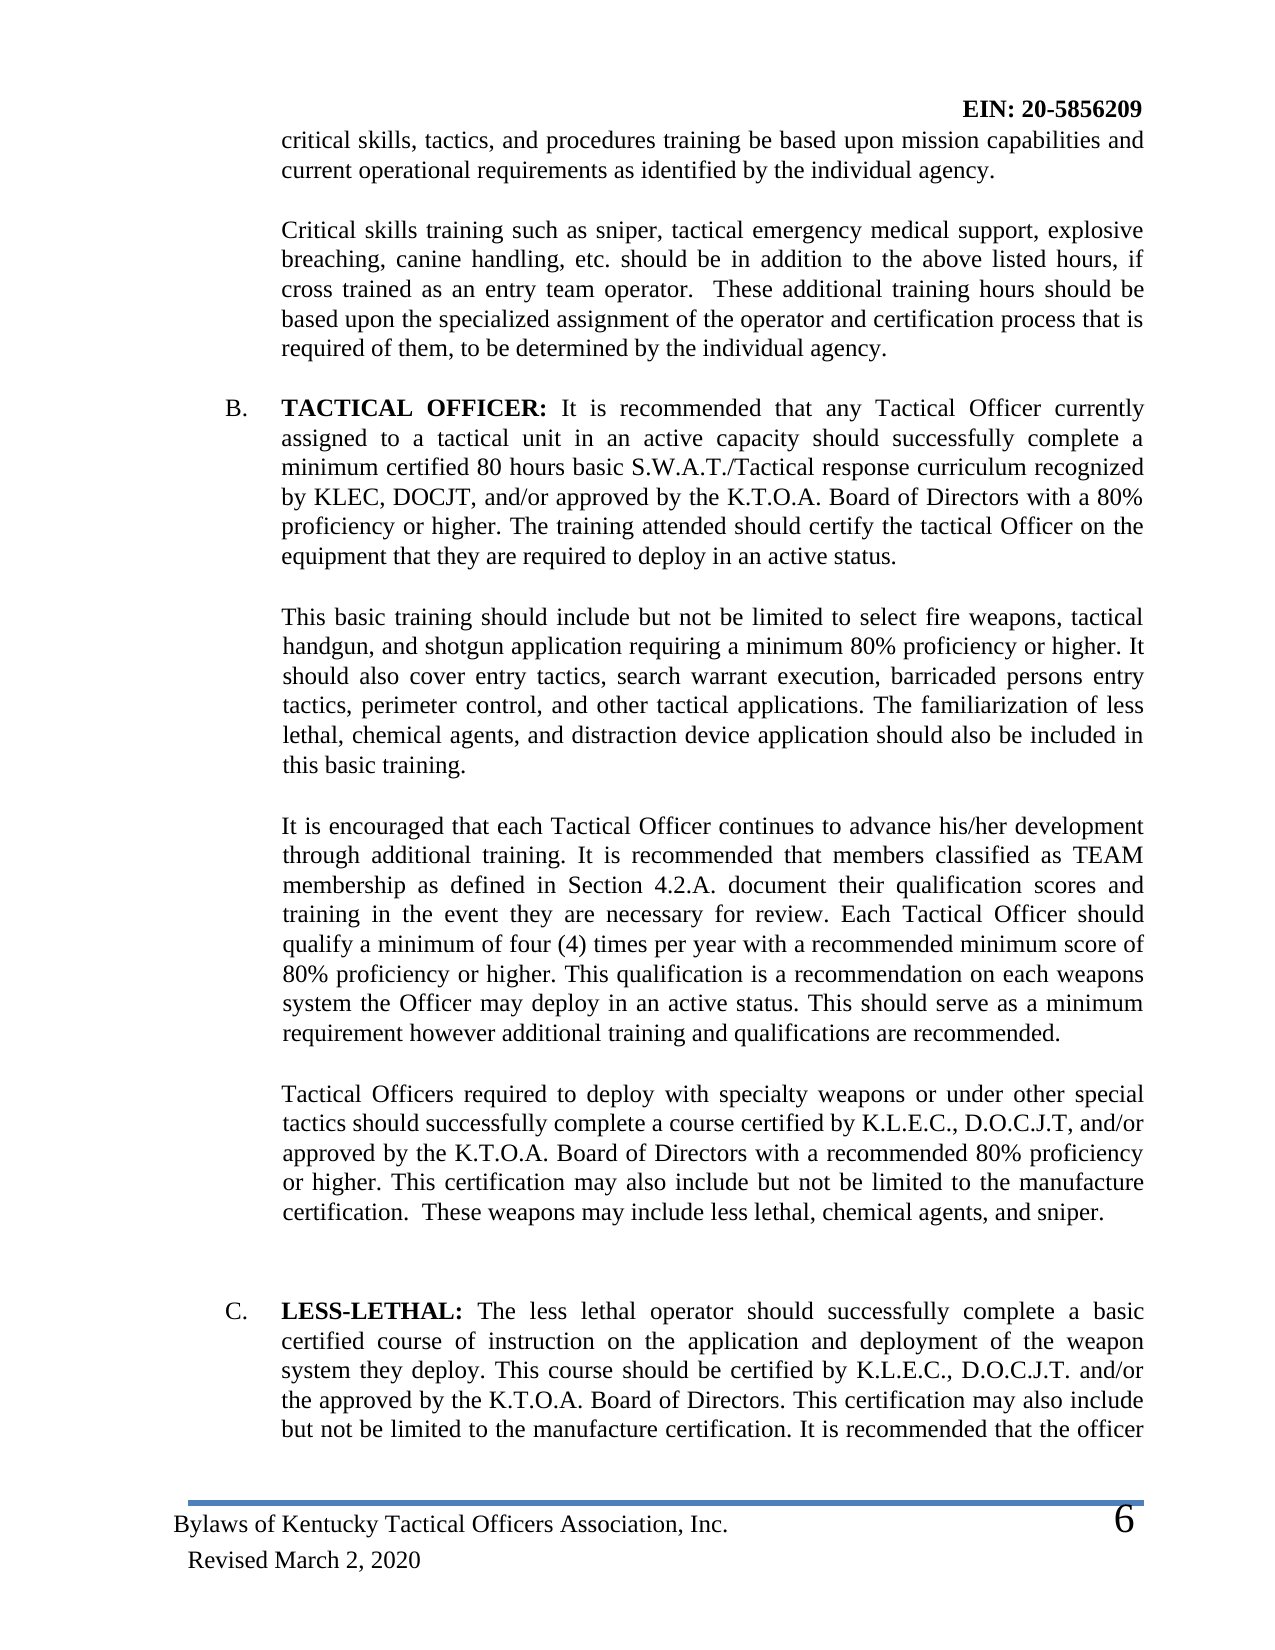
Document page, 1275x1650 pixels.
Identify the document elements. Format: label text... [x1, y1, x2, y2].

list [225, 126, 1145, 184]
list TACTICAL OFFICER: It is recommended that any Tactical Officer currently assigned to a tactical unit in an active capacity should successfully complete a minimum certified 80 hours basic S.W.A.T./Tactical response curriculum recognized by KLEC, DOCJT, and/or approved by the K.T.O.A. Board of Directors with a 80% proficiency or higher. The training attended should certify the tactical Officer on the equipment that they are required to deploy in an active status. [225, 393, 1145, 570]
text This basic training should include but not be limited to select fire weapons, tactical handgun, and shotgun application requiring a minimum 80% proficiency or higher. It should also cover entry tactics, search warrant execution, barricaded persons entry tactics, perimeter control, and other tactical applications. The familiarization of less lethal, chemical agents, and distraction device application should also be included in this basic training. [281, 602, 1145, 778]
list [225, 1296, 1145, 1443]
text Tactical Officers required to deploy with specialty weapons or under other special tactics should successfully complete a course certified by K.L.E.C., D.O.C.J.T, and/or approved by the K.T.O.A. Board of Directors with a recommended 80% proficiency or higher. This certification may also include but not be limited to the manufacture certification. These weapons may include less lethal, chemical agents, and sniper. [281, 1079, 1145, 1226]
text Critical skills training such as sniper, tactical emergency medical support, explosive breaching, canine handling, etc. should be in addition to the above listed hours, if cross trained as an entry team operator. These additional training hours should be based upon the specialized assignment of the operator and certification process that is required of them, to be determined by the individual agency. [281, 215, 1145, 362]
text It is encouraged that each Tactical Officer continues to advance his/her development through additional training. It is recommended that members classified as TEAM membership as defined in Section 4.2.A. document their qualification scores and training in the event they are necessary for review. Each Tactical Officer should qualify a minimum of four (4) times per year with a recommended minimum score of 80% proficiency or higher. This qualification is a recommendation on each weapons system the Officer may deploy in an active status. This should serve as a minimum requirement however additional training and qualifications are recommended. [281, 811, 1145, 1047]
